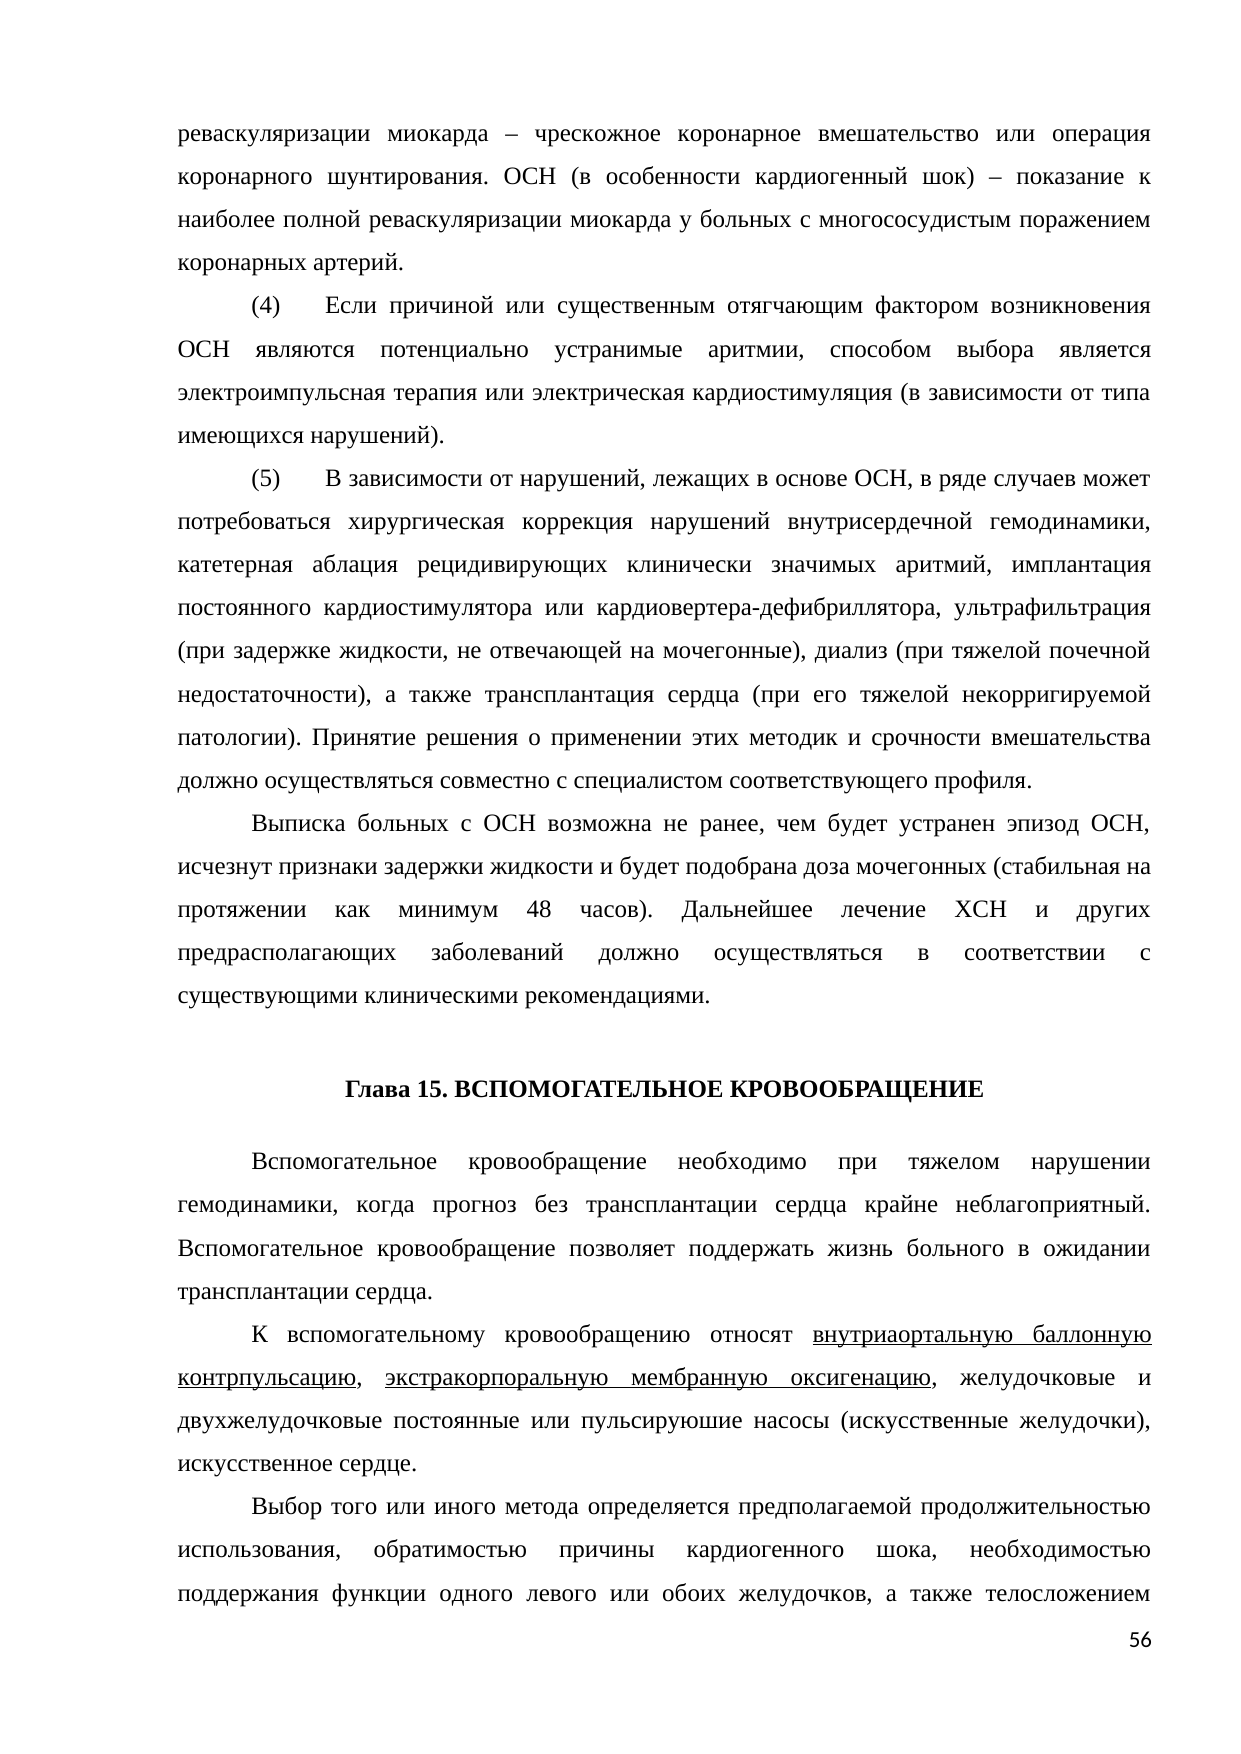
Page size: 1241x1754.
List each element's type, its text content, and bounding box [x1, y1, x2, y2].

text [177, 1491, 1152, 1606]
text Выписка больных с ОСН возможна не ранее, чем будет устранен эпизод ОСН, исчезнут признаки задержки жидкости и будет подобрана доза мочегонных (стабильная на протяжении как минимум 48 часов). Дальнейшее лечение ХСН и других предрасполагающих заболеваний должно осуществляться в соответствии с существующими клиническими рекомендациями. [177, 808, 1152, 1009]
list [177, 118, 1152, 276]
subtitle Глава 15. ВСПОМОГАТЕЛЬНОЕ КРОВООБРАЩЕНИЕ [177, 1074, 1152, 1103]
list Если причиной или существенным отягчающим фактором возникновения ОСН являются потенциально устранимые аритмии, способом выбора является электроимпульсная терапия или электрическая кардиостимуляция (в зависимости от типа имеющихся нарушений). [177, 291, 1152, 449]
text Вспомогательное кровообращение необходимо при тяжелом нарушении гемодинамики, когда прогноз без трансплантации сердца крайне неблагоприятный. Вспомогательное кровообращение позволяет поддержать жизнь больного в ожидании трансплантации сердца. [177, 1146, 1152, 1304]
text К вспомогательному кровообращению относят внутриаортальную баллонную контрпульсацию, экстракорпоральную мембранную оксигенацию, желудочковые и двухжелудочковые постоянные или пульсируюшие насосы (искусственные желудочки), искусственное сердце. [177, 1319, 1152, 1477]
list В зависимости от нарушений, лежащих в основе ОСН, в ряде случаев может потребоваться хирургическая коррекция нарушений внутрисердечной гемодинамики, катетерная аблация рецидивирующих клинически значимых аритмий, имплантация постоянного кардиостимулятора или кардиовертера-дефибриллятора, ультрафильтрация (при задержке жидкости, не отвечающей на мочегонные), диализ (при тяжелой почечной недостаточности), а также трансплантация сердца (при его тяжелой некорригируемой патологии). Принятие решения о применении этих методик и срочности вмешательства должно осуществляться совместно с специалистом соответствующего профиля. [177, 463, 1152, 794]
